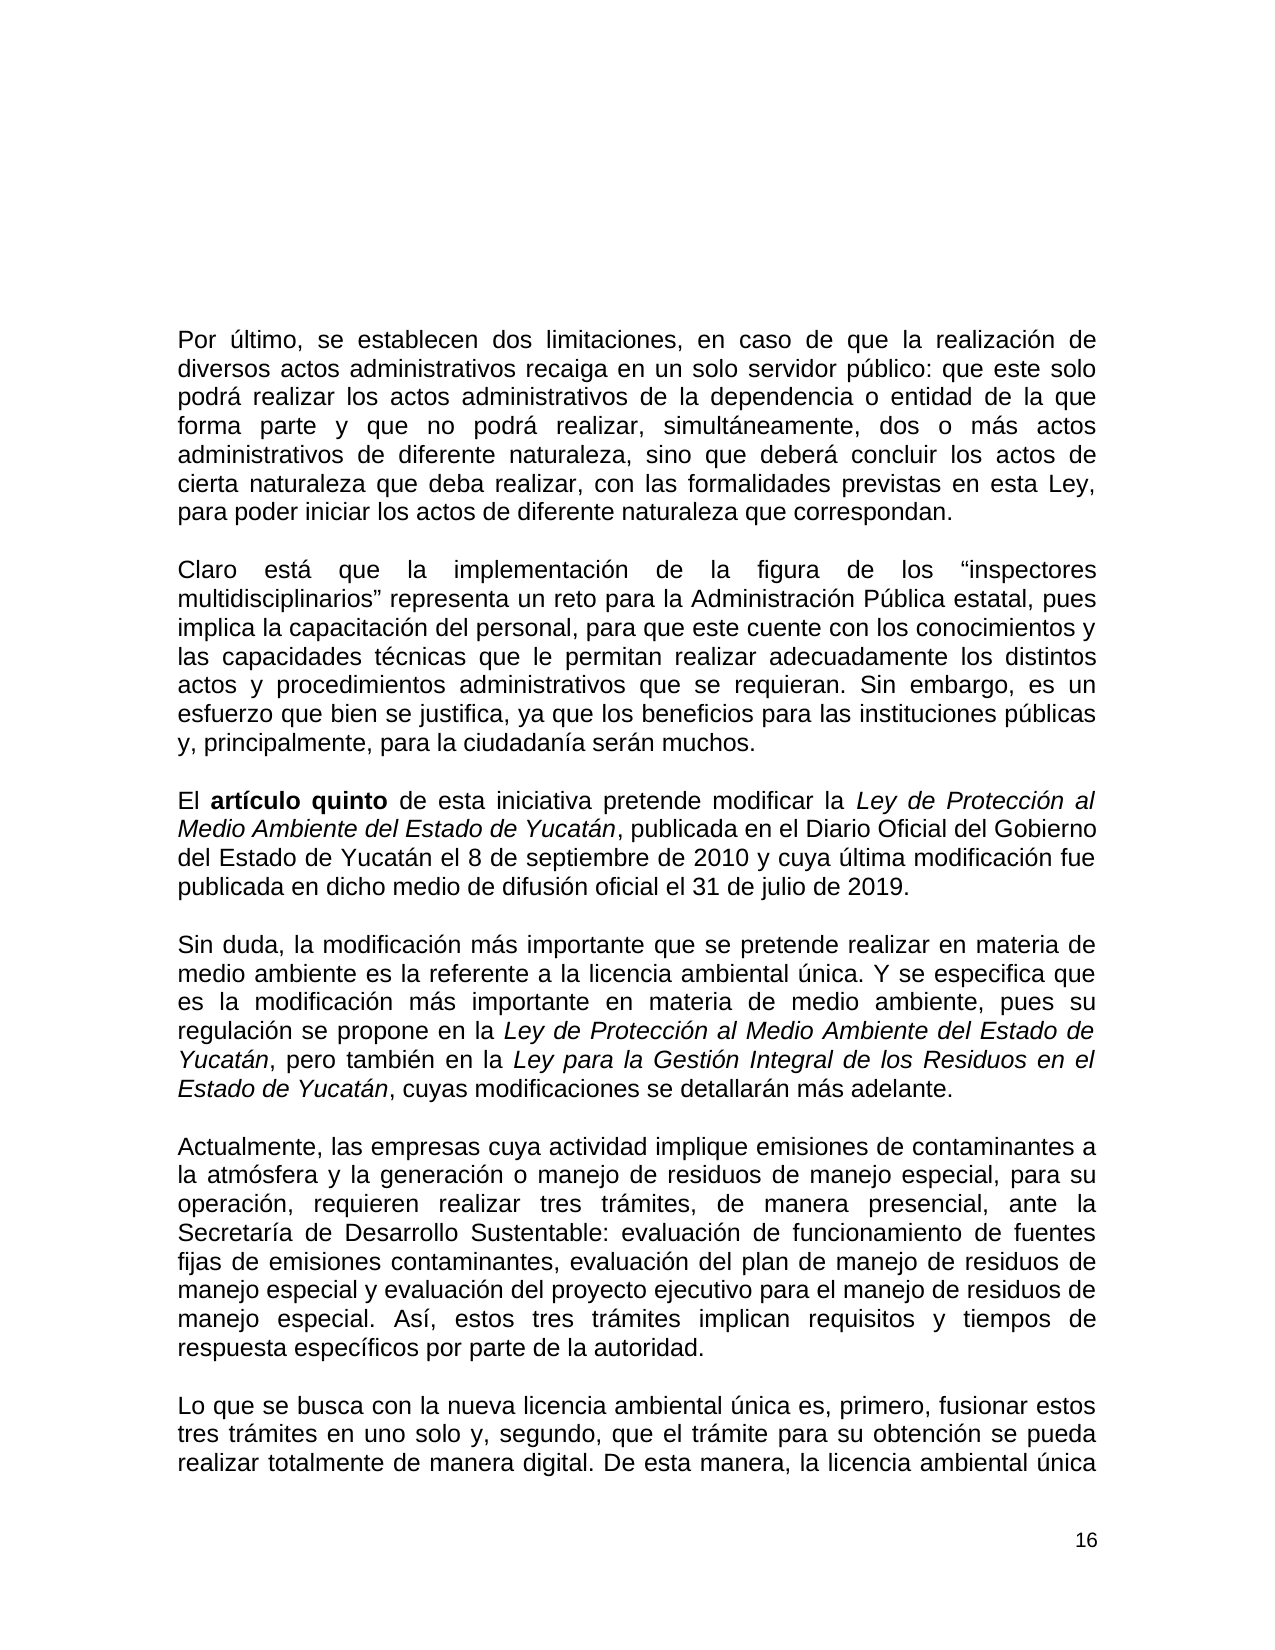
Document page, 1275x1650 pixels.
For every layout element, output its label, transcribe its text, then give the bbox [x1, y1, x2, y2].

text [177, 1391, 1098, 1477]
text El artículo quinto de esta iniciativa pretende modificar la Ley de Protección al Medio Ambiente del Estado de Yucatán, publicada en el Diario Oficial del Gobierno del Estado de Yucatán el 8 de septiembre de 2010 y cuya última modificación fue publicada en dicho medio de difusión oficial el 31 de julio de 2019. [177, 786, 1098, 901]
text Por último, se establecen dos limitaciones, en caso de que la realización de diversos actos administrativos recaiga en un solo servidor público: que este solo podrá realizar los actos administrativos de la dependencia o entidad de la que forma parte y que no podrá realizar, simultáneamente, dos o más actos administrativos de diferente naturaleza, sino que deberá concluir los actos de cierta naturaleza que deba realizar, con las formalidades previstas en esta Ley, para poder iniciar los actos de diferente naturaleza que correspondan. [177, 325, 1098, 526]
text Sin duda, la modificación más importante que se pretende realizar en materia de medio ambiente es la referente a la licencia ambiental única. Y se especifica que es la modificación más importante en materia de medio ambiente, pues su regulación se propone en la Ley de Protección al Medio Ambiente del Estado de Yucatán, pero también en la Ley para la Gestión Integral de los Residuos en el Estado de Yucatán, cuyas modificaciones se detallarán más adelante. [177, 930, 1098, 1102]
text Claro está que la implementación de la figura de los “inspectores multidisciplinarios” representa un reto para la Administración Pública estatal, pues implica la capacitación del personal, para que este cuente con los conocimientos y las capacidades técnicas que le permitan realizar adecuadamente los distintos actos y procedimientos administrativos que se requieran. Sin embargo, es un esfuerzo que bien se justifica, ya que los beneficios para las instituciones públicas y, principalmente, para la ciudadanía serán muchos. [177, 555, 1098, 757]
text Actualmente, las empresas cuya actividad implique emisiones de contaminantes a la atmósfera y la generación o manejo de residuos de manejo especial, para su operación, requieren realizar tres trámites, de manera presencial, ante la Secretaría de Desarrollo Sustentable: evaluación de funcionamiento de fuentes fijas de emisiones contaminantes, evaluación del plan de manejo de residuos de manejo especial y evaluación del proyecto ejecutivo para el manejo de residuos de manejo especial. Así, estos tres trámites implican requisitos y tiempos de respuesta específicos por parte de la autoridad. [177, 1132, 1098, 1362]
